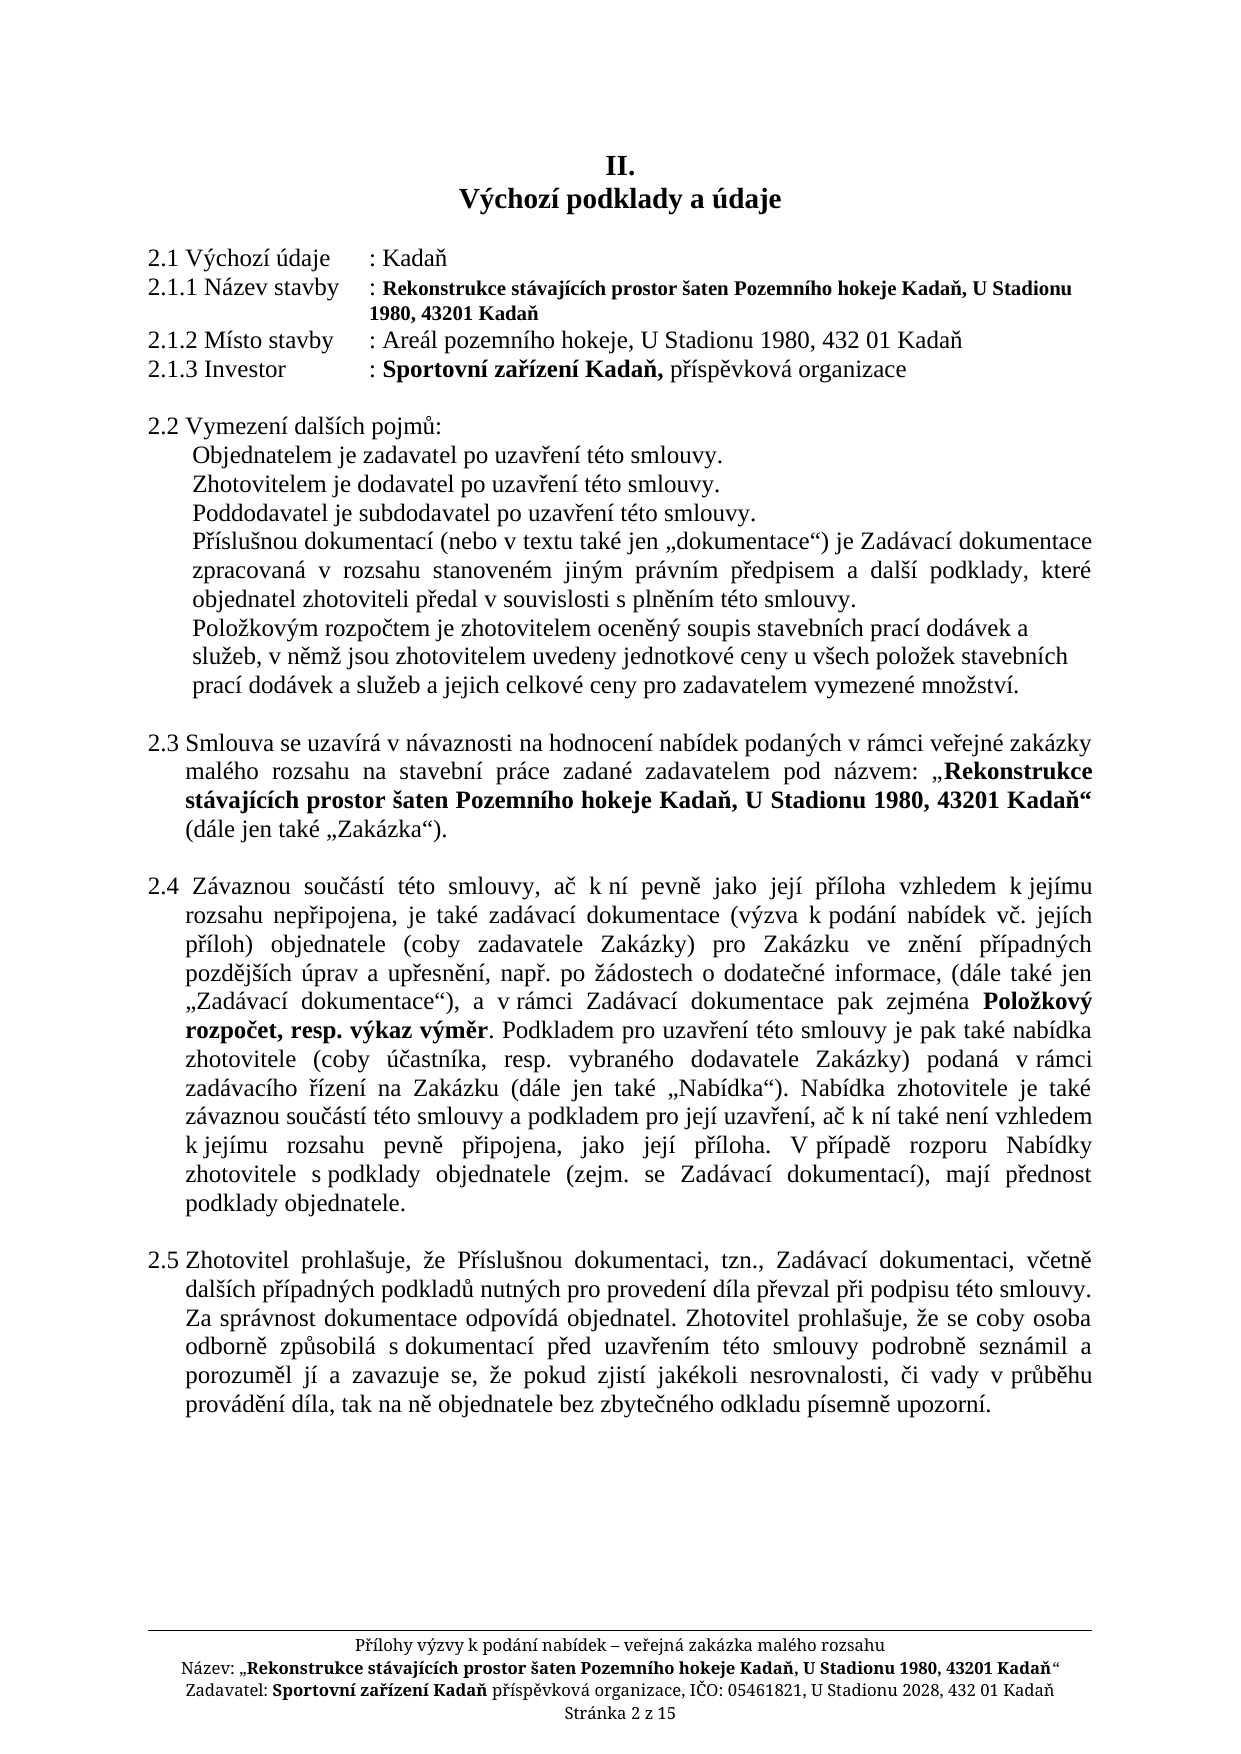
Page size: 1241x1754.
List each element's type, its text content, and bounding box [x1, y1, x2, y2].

text Zhotovitelem je dodavatel po uzavření této smlouvy. [192, 469, 1092, 498]
text 2.1.1 Název stavby : Rekonstrukce stávajících prostor šaten Pozemního hokeje Kadaň, U Stadionu 1980, 43201 Kadaň [148, 272, 1092, 325]
text Výchozí podklady a údaje [148, 181, 1092, 215]
text 2.1.2 Místo stavby : Areál pozemního hokeje, U Stadionu 1980, 432 01 Kadaň [148, 325, 1092, 354]
text Položkovým rozpočtem je zhotovitelem oceněný soupis stavebních prací dodávek a služeb, v němž jsou zhotovitelem uvedeny jednotkové ceny u všech položek stavebních prací dodávek a služeb a jejich celkové ceny pro zadavatelem vymezené množství. [192, 613, 1092, 699]
text 2.4 Závaznou součástí této smlouvy, ač k ní pevně jako její příloha vzhledem k jejímu rozsahu nepřipojena, je také zadávací dokumentace (výzva k podání nabídek vč. jejích příloh) objednatele (coby zadavatele Zakázky) pro Zakázku ve znění případných pozdějších úprav a upřesnění, např. po žádostech o dodatečné informace, (dále také jen „Zadávací dokumentace“), a v rámci Zadávací dokumentace pak zejména Položkový rozpočet, resp. výkaz výměr. Podkladem pro uzavření této smlouvy je pak také nabídka zhotovitele (coby účastníka, resp. vybraného dodavatele Zakázky) podaná v rámci zadávacího řízení na Zakázku (dále jen také „Nabídka“). Nabídka zhotovitele je také závaznou součástí této smlouvy a podkladem pro její uzavření, ač k ní také není vzhledem k jejímu rozsahu pevně připojena, jako její příloha. V případě rozporu Nabídky zhotovitele s podklady objednatele (zejm. se Zadávací dokumentací), mají přednost podklady objednatele. [148, 871, 1092, 1216]
text 2.1.3 Investor : Sportovní zařízení Kadaň, příspěvková organizace [148, 354, 1092, 383]
text II. [148, 148, 1092, 181]
text 2.3 Smlouva se uzavírá v návaznosti na hodnocení nabídek podaných v rámci veřejné zakázky malého rozsahu na stavební práce zadané zadavatelem pod názvem: „Rekonstrukce stávajících prostor šaten Pozemního hokeje Kadaň, U Stadionu 1980, 43201 Kadaň“ (dále jen také „Zakázka“). [148, 728, 1092, 843]
text 2.1 Výchozí údaje : Kadaň [148, 243, 1092, 272]
text 2.5 Zhotovitel prohlašuje, že Příslušnou dokumentaci, tzn., Zadávací dokumentaci, včetně dalších případných podkladů nutných pro provedení díla převzal při podpisu této smlouvy. Za správnost dokumentace odpovídá objednatel. Zhotovitel prohlašuje, že se coby osoba odborně způsobilá s dokumentací před uzavřením této smlouvy podrobně seznámil a porozuměl jí a zavazuje se, že pokud zjistí jakékoli nesrovnalosti, či vady v průběhu provádění díla, tak na ně objednatele bez zbytečného odkladu písemně upozorní. [148, 1245, 1092, 1418]
text Objednatelem je zadavatel po uzavření této smlouvy. [192, 440, 1092, 469]
text 2.2 Vymezení dalších pojmů: [148, 411, 1092, 440]
text Poddodavatel je subdodavatel po uzavření této smlouvy. [192, 498, 1092, 526]
text Příslušnou dokumentací (nebo v textu také jen „dokumentace“) je Zadávací dokumentace zpracovaná v rozsahu stanoveném jiným právním předpisem a další podklady, které objednatel zhotoviteli předal v souvislosti s plněním této smlouvy. [192, 526, 1092, 613]
